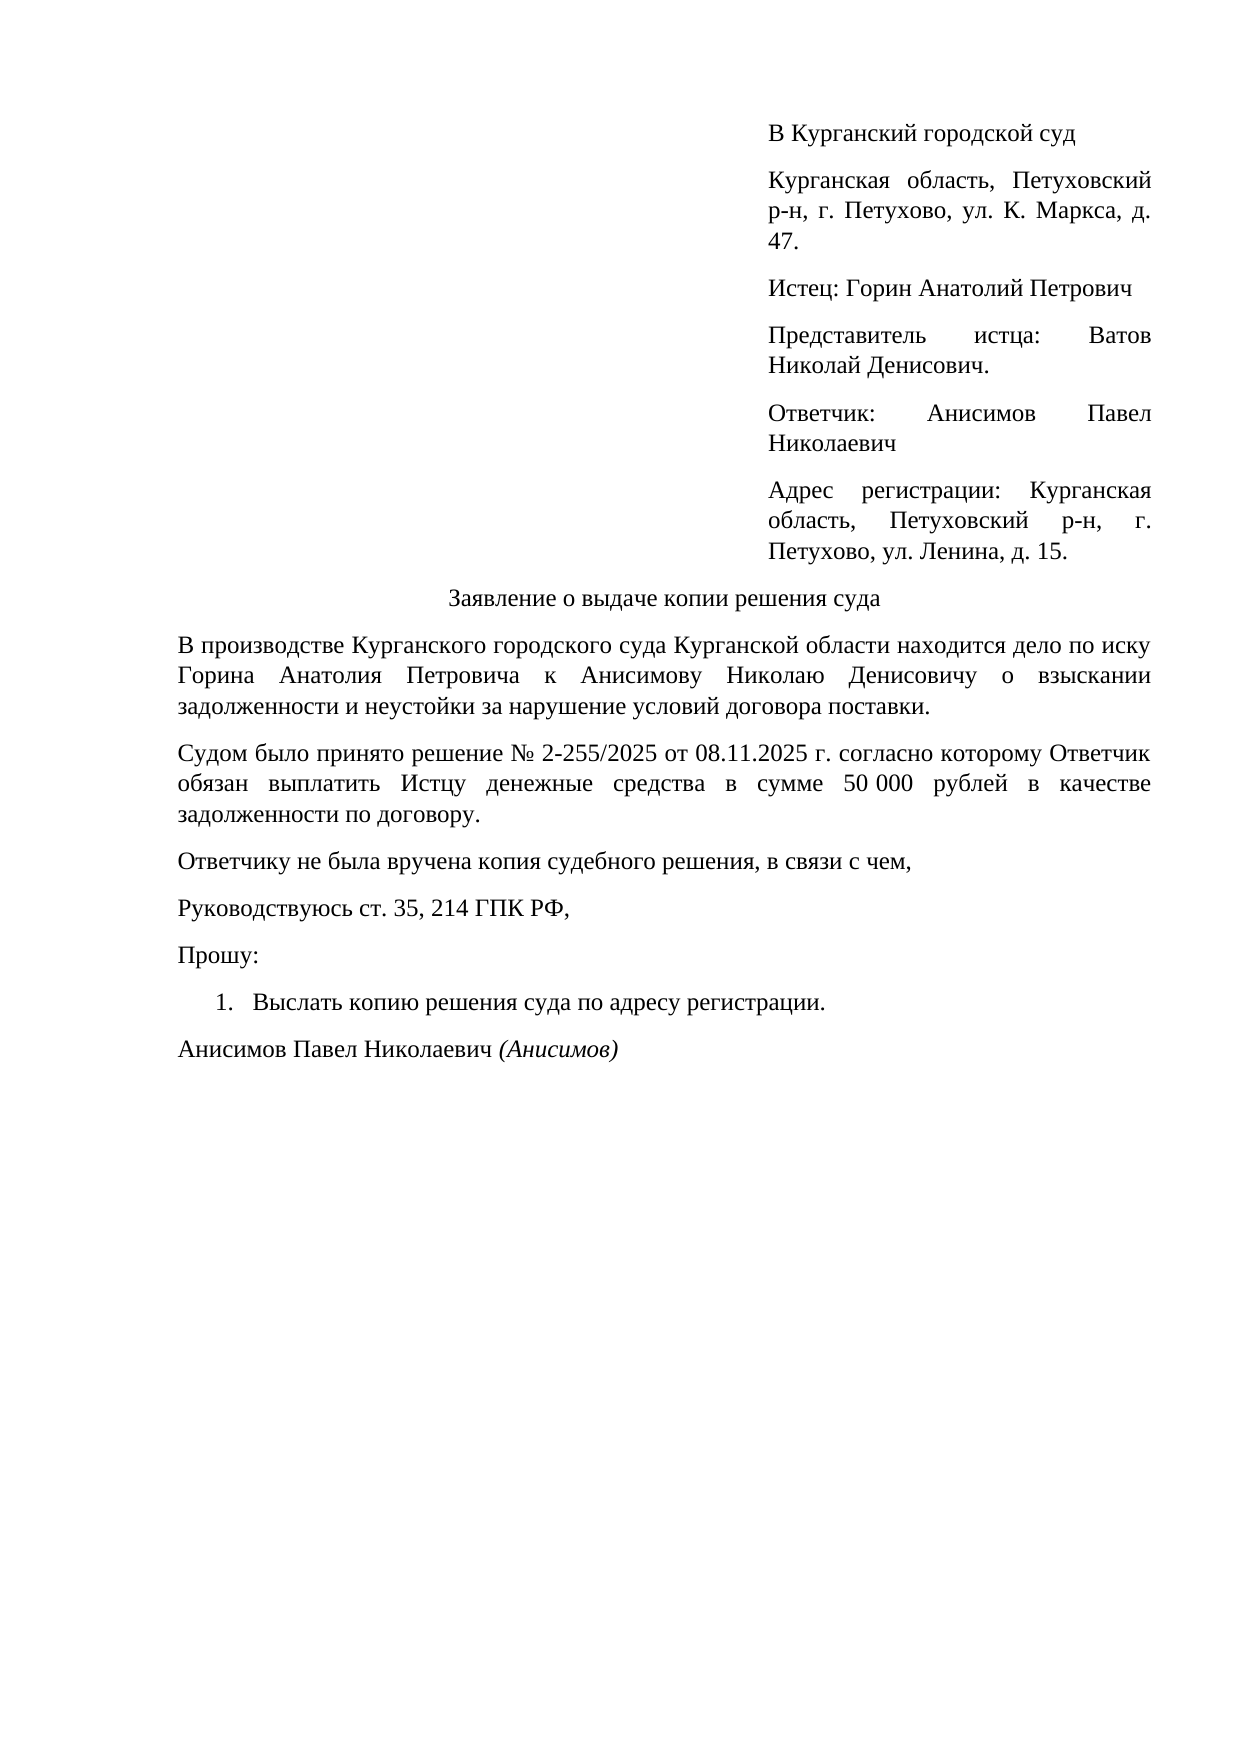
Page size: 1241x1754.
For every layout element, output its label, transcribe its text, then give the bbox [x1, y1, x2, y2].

text В производстве Курганского городского суда Курганской области находится дело по иску Горина Анатолия Петровича к Анисимову Николаю Денисовичу о взыскании задолженности и неустойки за нарушение условий договора поставки. [177, 630, 1152, 720]
list Выслать копию решения суда по адресу регистрации. [215, 987, 1152, 1016]
text Ответчик: Анисимов Павел Николаевич [768, 398, 1152, 457]
text Анисимов Павел Николаевич (Анисимов) [177, 1034, 1152, 1063]
text Представитель истца: Ватов Николай Денисович. [768, 320, 1152, 379]
text Адрес регистрации: Курганская область, Петуховский р-н, г. Петухово, ул. Ленина, д. 15. [768, 475, 1152, 565]
text Заявление о выдаче копии решения суда [177, 583, 1152, 612]
text Судом было принято решение № 2-255/2025 от 08.11.2025 г. согласно которому Ответчик обязан выплатить Истцу денежные средства в сумме 50 000 рублей в качестве задолженности по договору. [177, 738, 1152, 828]
text Прошу: [177, 940, 1152, 969]
text В Курганский городской суд [768, 118, 1152, 147]
text Курганская область, Петуховский р-н, г. Петухово, ул. К. Маркса, д. 47. [768, 165, 1152, 255]
text Руководствуюсь ст. 35, 214 ГПК РФ, [177, 893, 1152, 922]
text Истец: Горин Анатолий Петрович [768, 273, 1152, 302]
text Ответчику не была вручена копия судебного решения, в связи с чем, [177, 846, 1152, 875]
